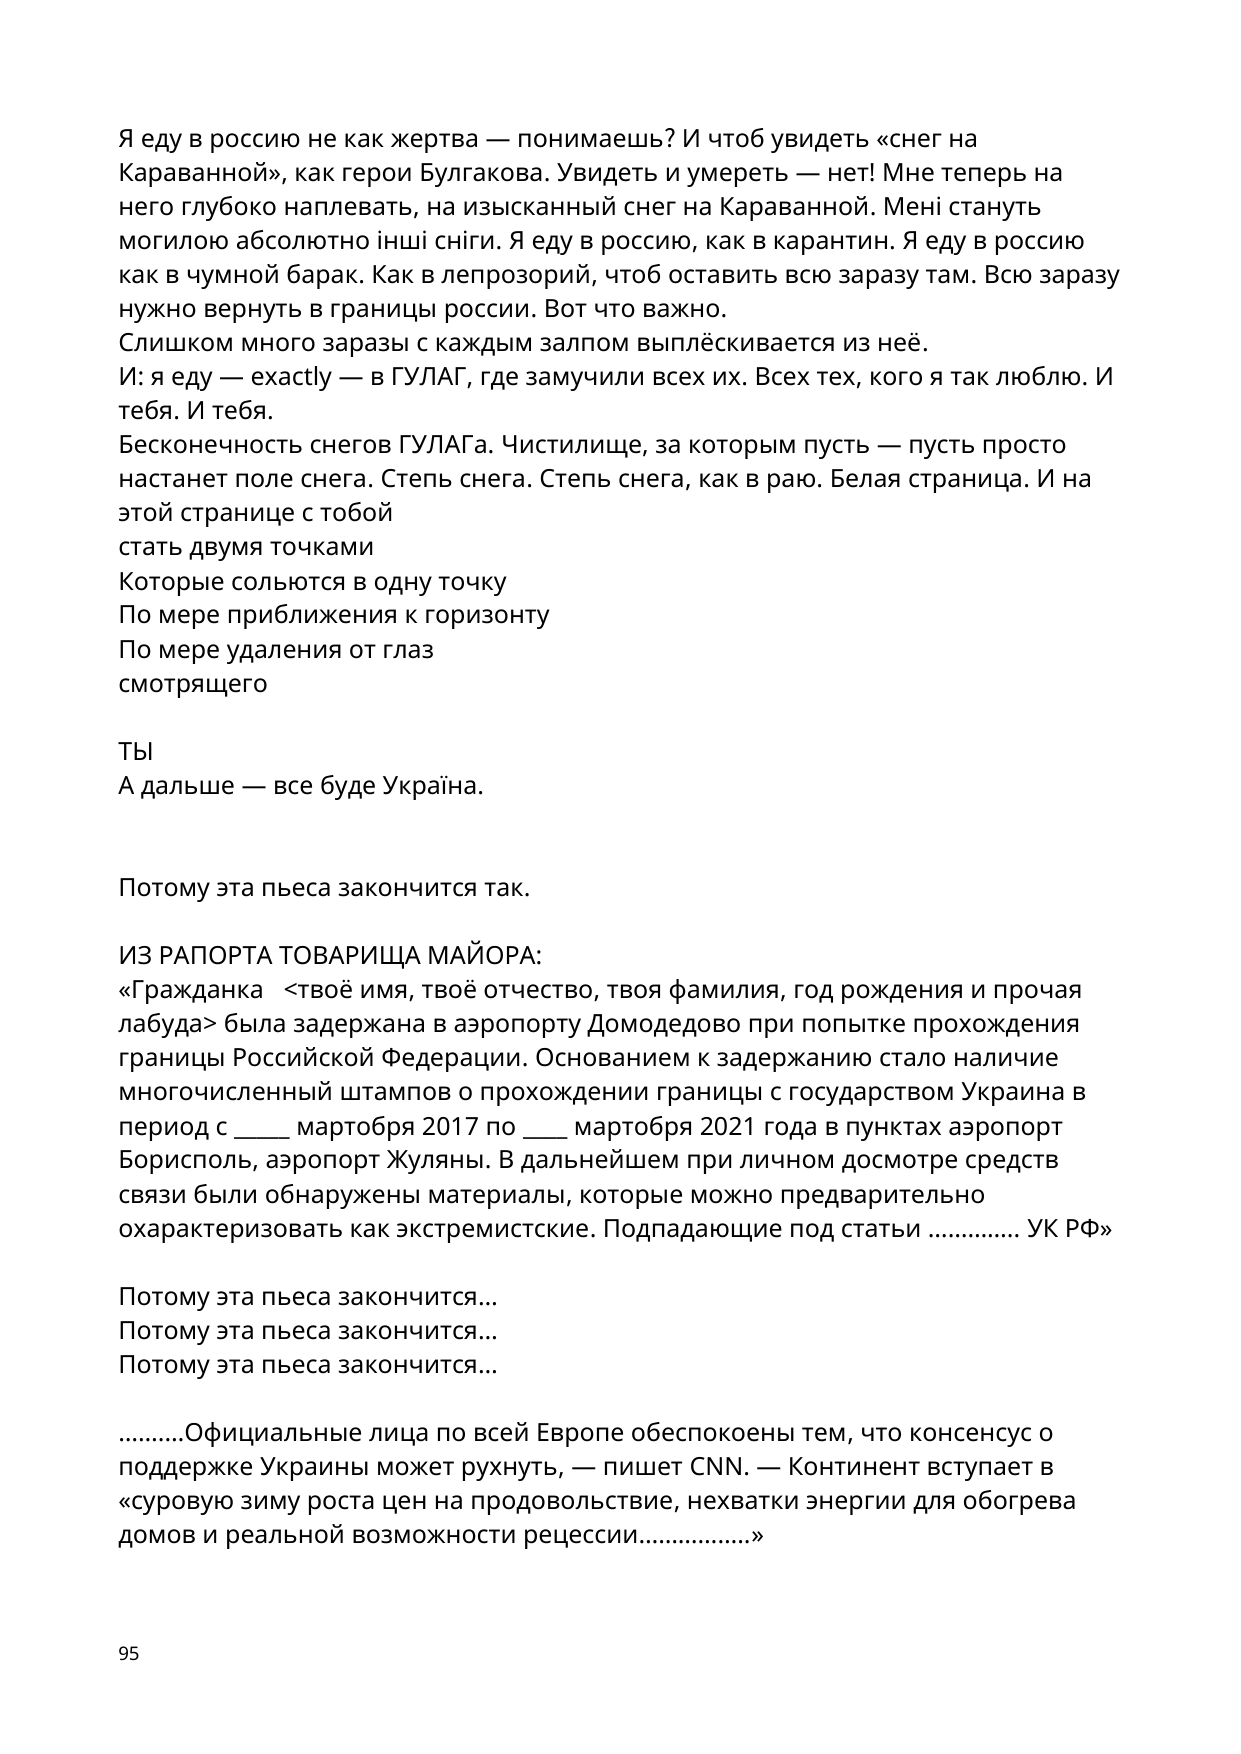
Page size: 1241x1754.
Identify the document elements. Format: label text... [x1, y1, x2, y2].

text ТЫ [118, 733, 1122, 767]
text Потому эта пьеса закончится так. [118, 870, 1122, 904]
text Потому эта пьеса закончится… [118, 1347, 1122, 1381]
text Бесконечность снегов ГУЛАГа. Чистилище, за которым пусть — пусть просто настанет поле снега. Степь снега. Степь снега, как в раю. Белая страница. И на этой странице с тобой [118, 427, 1122, 529]
text А дальше — все буде Україна. [118, 767, 1122, 802]
text Которые сольются в одну точку [118, 563, 1122, 597]
text …….…Официальные лица по всей Европе обеспокоены тем, что консенсус о поддержке Украины может рухнуть, — пишет CNN. — Континент вступает в «суровую зиму роста цен на продовольствие, нехватки энергии для обогрева домов и реальной возможности рецессии……………..» [118, 1415, 1122, 1551]
text «Гражданка <твоё имя, твоё отчество, твоя фамилия, год рождения и прочая лабуда> была задержана в аэропорту Домодедово при попытке прохождения границы Российской Федерации. Основанием к задержанию стало наличие многочисленный штампов о прохождении границы с государством Украина в период с _____ мартобря 2017 по ____ мартобря 2021 года в пунктах аэропорт Борисполь, аэропорт Жуляны. В дальнейшем при личном досмотре средств связи были обнаружены материалы, которые можно предварительно охарактеризовать как экстремистские. Подпадающие под статьи ………….. УК РФ» [118, 972, 1122, 1244]
text По мере удаления от глаз [118, 631, 1122, 665]
text Потому эта пьеса закончится… [118, 1278, 1122, 1312]
text Слишком много заразы с каждым залпом выплёскивается из неё. [118, 325, 1122, 359]
text И: я еду — exactly — в ГУЛАГ, где замучили всех их. Всех тех, кого я так люблю. И тебя. И тебя. [118, 359, 1122, 427]
text Потому эта пьеса закончится… [118, 1312, 1122, 1347]
text смотрящего [118, 665, 1122, 699]
text стать двумя точками [118, 529, 1122, 563]
text По мере приближения к горизонту [118, 597, 1122, 631]
text Я еду в россию не как жертва — понимаешь? И чтоб увидеть «снег на Караванной», как герои Булгакова. Увидеть и умереть — нет! Мне теперь на него глубоко наплевать, на изысканный снег на Караванной. Мені стануть могилою абсолютно інші сніги. Я еду в россию, как в карантин. Я еду в россию как в чумной барак. Как в лепрозорий, чтоб оставить всю заразу там. Всю заразу нужно вернуть в границы россии. Вот что важно. [118, 118, 1122, 325]
text ИЗ РАПОРТА ТОВАРИЩА МАЙОРА: [118, 938, 1122, 972]
